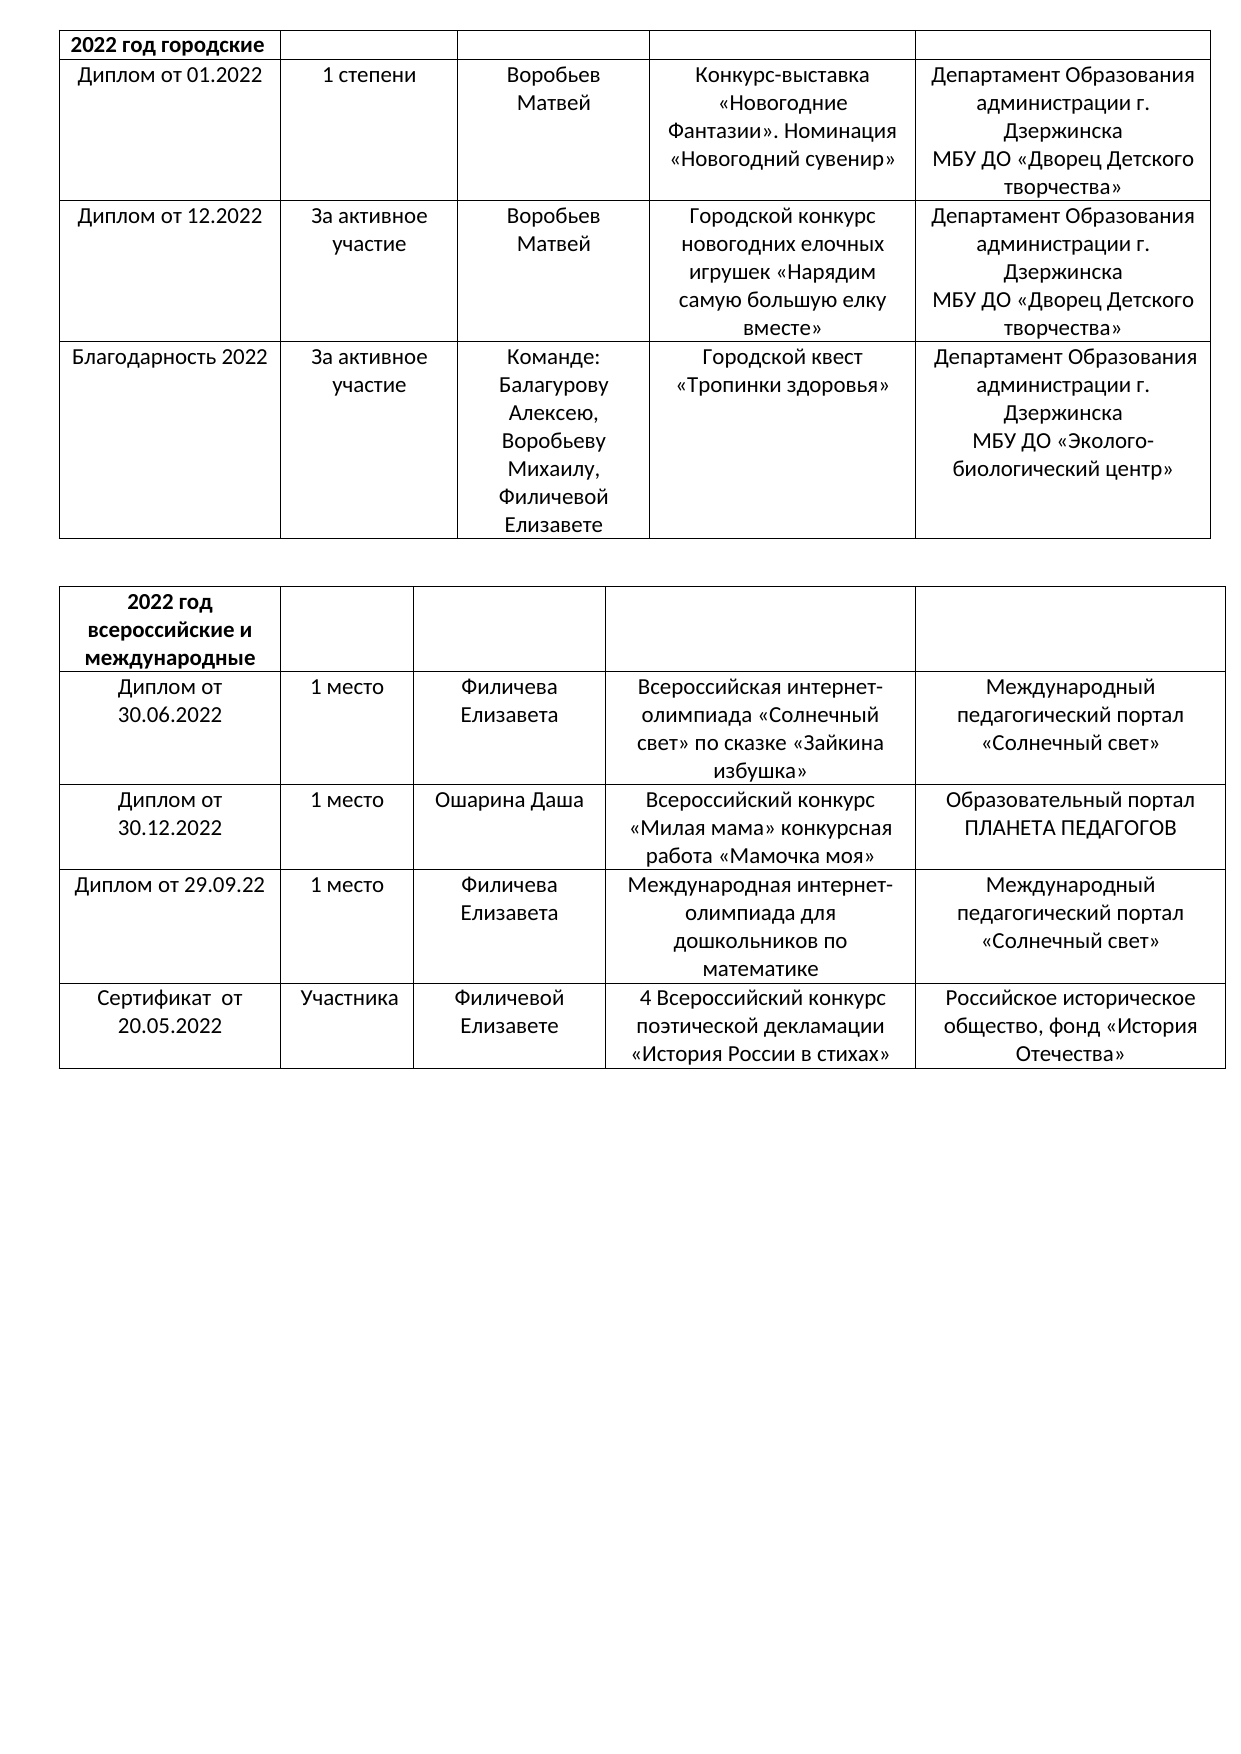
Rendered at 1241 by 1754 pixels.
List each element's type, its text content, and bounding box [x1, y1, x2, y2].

table_cell Департамент Образования администрации г. Дзержинска МБУ ДО «Эколого-биологический центр» [916, 342, 1210, 538]
table_cell Участника [281, 984, 413, 1068]
table_header [916, 31, 1210, 59]
table_header [916, 587, 1225, 671]
table_cell Международный педагогический портал «Солнечный свет» [916, 672, 1225, 784]
table_cell 4 Всероссийский конкурс поэтической декламации «История России в стихах» [606, 984, 915, 1068]
table_header [281, 587, 413, 671]
table_header [414, 587, 605, 671]
table_cell Диплом от 30.12.2022 [60, 785, 280, 869]
table_cell 1 степени [281, 60, 457, 200]
table_cell Департамент Образования администрации г. Дзержинска МБУ ДО «Дворец Детского творчества» [916, 201, 1210, 341]
table_cell Филичева Елизавета [414, 672, 605, 784]
table_cell Образовательный портал ПЛАНЕТА ПЕДАГОГОВ [916, 785, 1225, 869]
table_cell Ошарина Даша [414, 785, 605, 869]
table_cell 1 место [281, 870, 413, 982]
table_cell 1 место [281, 672, 413, 784]
table_cell Международная интернет-олимпиада для дошкольников по математике [606, 870, 915, 982]
table_cell Конкурс-выставка «Новогодние Фантазии». Номинация «Новогодний сувенир» [650, 60, 915, 200]
table_header 2022 год всероссийские и международные [60, 587, 280, 671]
table_cell Благодарность 2022 [60, 342, 280, 538]
table_cell Воробьев Матвей [458, 60, 649, 200]
table_cell Международный педагогический портал «Солнечный свет» [916, 870, 1225, 982]
table_cell Филичевой Елизавете [414, 984, 605, 1068]
table_cell Команде: Балагурову Алексею, Воробьеву Михаилу, Филичевой Елизавете [458, 342, 649, 538]
table_cell 1 место [281, 785, 413, 869]
table_cell За активное участие [281, 342, 457, 538]
table_cell Филичева Елизавета [414, 870, 605, 982]
table_cell Диплом от 29.09.22 [60, 870, 280, 982]
table_cell Всероссийская интернет-олимпиада «Солнечный свет» по сказке «Зайкина избушка» [606, 672, 915, 784]
table_header [281, 31, 457, 59]
table_header [650, 31, 915, 59]
table_cell Диплом от 01.2022 [60, 60, 280, 200]
table_cell Диплом от 30.06.2022 [60, 672, 280, 784]
table_header 2022 год городские [60, 31, 280, 59]
table_cell Городской квест «Тропинки здоровья» [650, 342, 915, 538]
table_cell Всероссийский конкурс «Милая мама» конкурсная работа «Мамочка моя» [606, 785, 915, 869]
table_cell Российское историческое общество, фонд «История Отечества» [916, 984, 1225, 1068]
table_header [606, 587, 915, 671]
table_header [458, 31, 649, 59]
table_cell Городской конкурс новогодних елочных игрушек «Нарядим самую большую елку вместе» [650, 201, 915, 341]
table_cell Воробьев Матвей [458, 201, 649, 341]
table_cell За активное участие [281, 201, 457, 341]
table_cell Диплом от 12.2022 [60, 201, 280, 341]
table_cell Департамент Образования администрации г. Дзержинска МБУ ДО «Дворец Детского творчества» [916, 60, 1210, 200]
table_cell Сертификат от 20.05.2022 [60, 984, 280, 1068]
